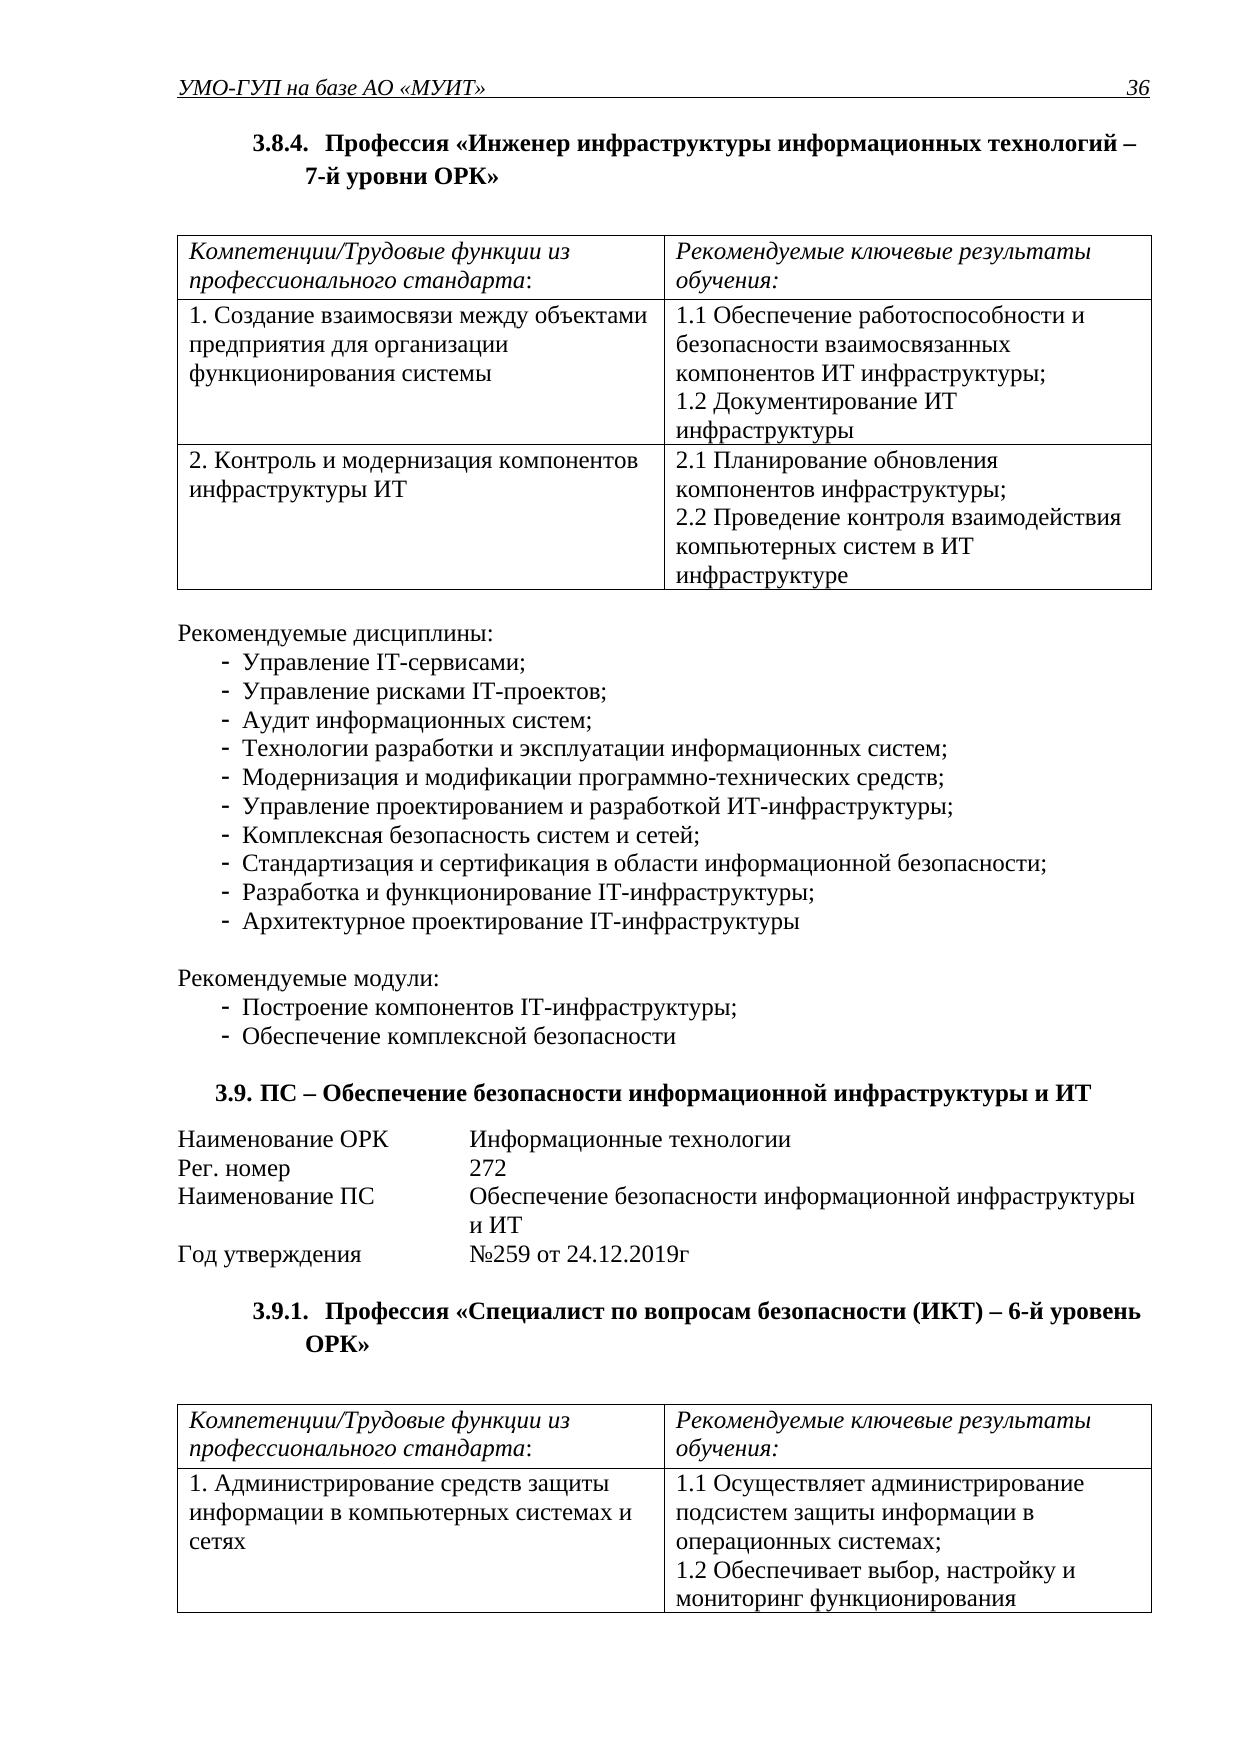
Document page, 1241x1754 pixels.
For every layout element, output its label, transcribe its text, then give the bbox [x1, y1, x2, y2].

table_header Компетенции/Трудовые функции из профессионального стандарта: [178, 236, 664, 299]
table_cell 1. Создание взаимосвязи между объектами предприятия для организации функционирования системы [178, 300, 664, 444]
list Технологии разработки и эксплуатации информационных систем; [221, 733, 1152, 762]
table_cell №259 от 24.12.2019г [458, 1239, 1151, 1268]
subtitle Профессия «Инженер инфраструктуры информационных технологий – 7-й уровни ОРК» [252, 128, 1152, 190]
table_cell Год утверждения [177, 1239, 458, 1268]
table_header Компетенции/Трудовые функции из профессионального стандарта: [178, 1405, 664, 1467]
list Управление проектированием и разработкой ИТ-инфраструктуры; [221, 791, 1152, 820]
list Архитектурное проектирование IT-инфраструктуры [221, 906, 1152, 935]
subtitle ПС – Обеспечение безопасности информационной инфраструктуры и ИТ [215, 1078, 1152, 1107]
list Комплексная безопасность систем и сетей; [221, 820, 1152, 848]
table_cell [178, 1469, 664, 1612]
text Рекомендуемые модули: [177, 963, 1152, 992]
table_cell Обеспечение безопасности информационной инфраструктуры и ИТ [458, 1181, 1151, 1239]
table_header Наименование ОРК [177, 1124, 458, 1153]
list Модернизация и модификации программно-технических средств; [221, 762, 1152, 791]
list Управление рисками IT-проектов; [221, 676, 1152, 705]
table_cell 2.1 Планирование обновления компонентов инфраструктуры; 2.2 Проведение контроля взаимодействия компьютерных систем в ИТ инфраструктуре [665, 445, 1151, 589]
table_cell 1.1 Обеспечение работоспособности и безопасности взаимосвязанных компонентов ИТ инфраструктуры; 1.2 Документирование ИТ инфраструктуры [665, 300, 1151, 444]
list Управление IT-сервисами; [221, 647, 1152, 676]
subtitle Профессия «Специалист по вопросам безопасности (ИКТ) – 6-й уровень ОРК» [252, 1296, 1152, 1358]
list Аудит информационных систем; [221, 705, 1152, 733]
table_cell Рег. номер [177, 1153, 458, 1181]
table_cell Наименование ПС [177, 1181, 458, 1239]
list Построение компонентов IT-инфраструктуры; [221, 992, 1152, 1021]
text Рекомендуемые дисциплины: [177, 618, 1152, 647]
table_header Рекомендуемые ключевые результаты обучения: [665, 1405, 1151, 1467]
table_header Информационные технологии [458, 1124, 1151, 1153]
table_header Рекомендуемые ключевые результаты обучения: [665, 236, 1151, 299]
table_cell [665, 1469, 1151, 1612]
table_cell 272 [458, 1153, 1151, 1181]
table_cell 2. Контроль и модернизация компонентов инфраструктуры ИТ [178, 445, 664, 589]
list Обеспечение комплексной безопасности [221, 1021, 1152, 1050]
list Разработка и функционирование IT-инфраструктуры; [221, 877, 1152, 906]
list Стандартизация и сертификация в области информационной безопасности; [221, 848, 1152, 877]
